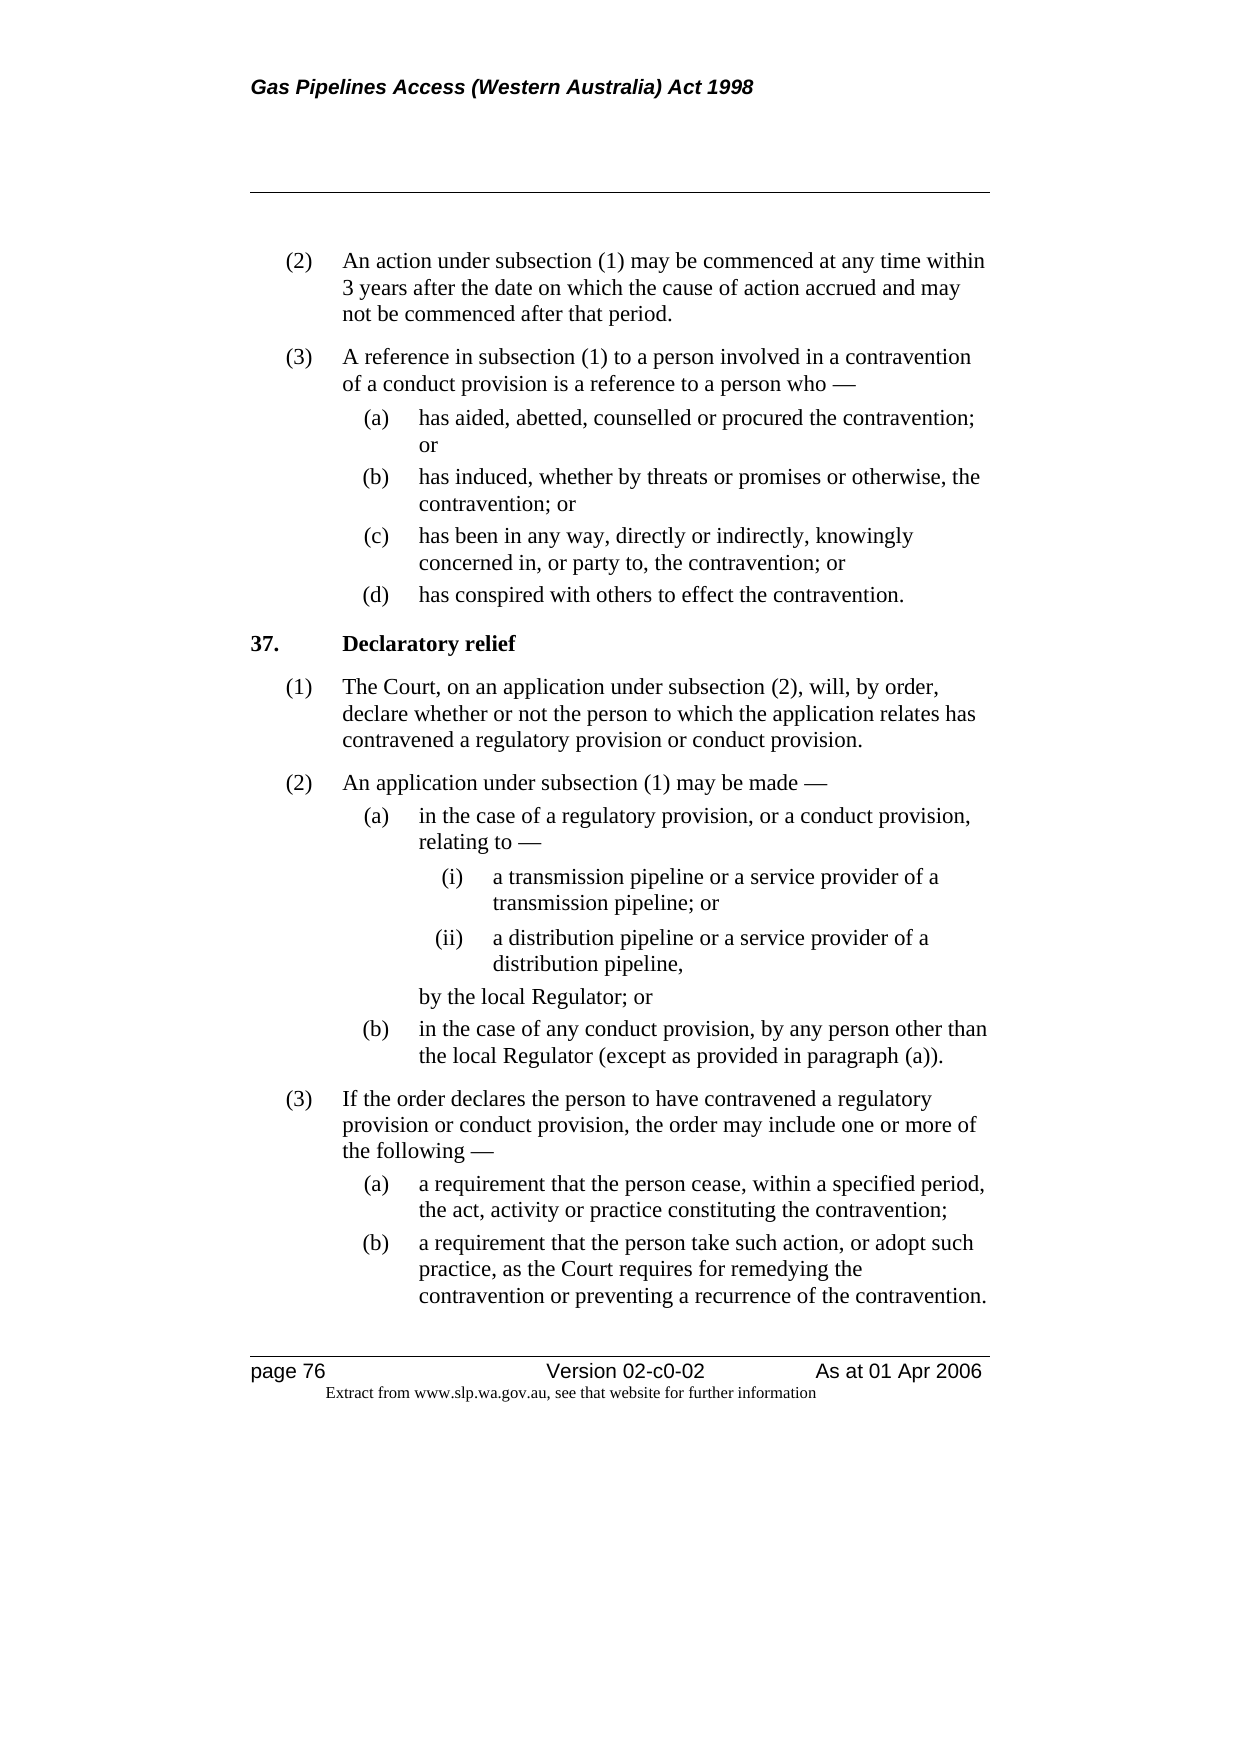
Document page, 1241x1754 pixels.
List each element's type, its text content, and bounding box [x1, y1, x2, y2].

text (c) has been in any way, directly or indirectly, knowingly concerned in, or party to, the contravention; or [250, 522, 990, 575]
text (b) a requirement that the person take such action, or adopt such practice, as the Court requires for remedying the contravention or preventing a recurrence of the contravention. [250, 1229, 990, 1308]
text (3) If the order declares the person to have contravened a regulatory provision or conduct provision, the order may include one or more of the following — [250, 1085, 990, 1164]
text (a) has aided, abetted, counselled or procured the contravention; or [250, 404, 990, 457]
subtitle 37. Declaratory relief [250, 630, 990, 657]
text (d) has conspired with others to effect the contravention. [250, 581, 990, 607]
text by the local Regulator; or [250, 983, 990, 1009]
text (a) a requirement that the person cease, within a specified period, the act, activity or practice constituting the contravention; [250, 1170, 990, 1223]
text (b) in the case of any conduct provision, by any person other than the local Regulator (except as provided in paragraph (a)). [250, 1015, 990, 1068]
text (3) A reference in subsection (1) to a person involved in a contravention of a conduct provision is a reference to a person who — [250, 343, 990, 396]
text (ii) a distribution pipeline or a service provider of a distribution pipeline, [250, 924, 990, 977]
text (2) An application under subsection (1) may be made — [250, 769, 990, 796]
text (a) in the case of a regulatory provision, or a conduct provision, relating to — [250, 802, 990, 854]
text (1) The Court, on an application under subsection (2), will, by order, declare whether or not the person to which the application relates has contravened a regulatory provision or conduct provision. [250, 673, 990, 752]
text (2) An action under subsection (1) may be commenced at any time within 3 years after the date on which the cause of action accrued and may not be commenced after that period. [250, 247, 990, 327]
text (i) a transmission pipeline or a service provider of a transmission pipeline; or [250, 863, 990, 916]
text (b) has induced, whether by threats or promises or otherwise, the contravention; or [250, 463, 990, 516]
